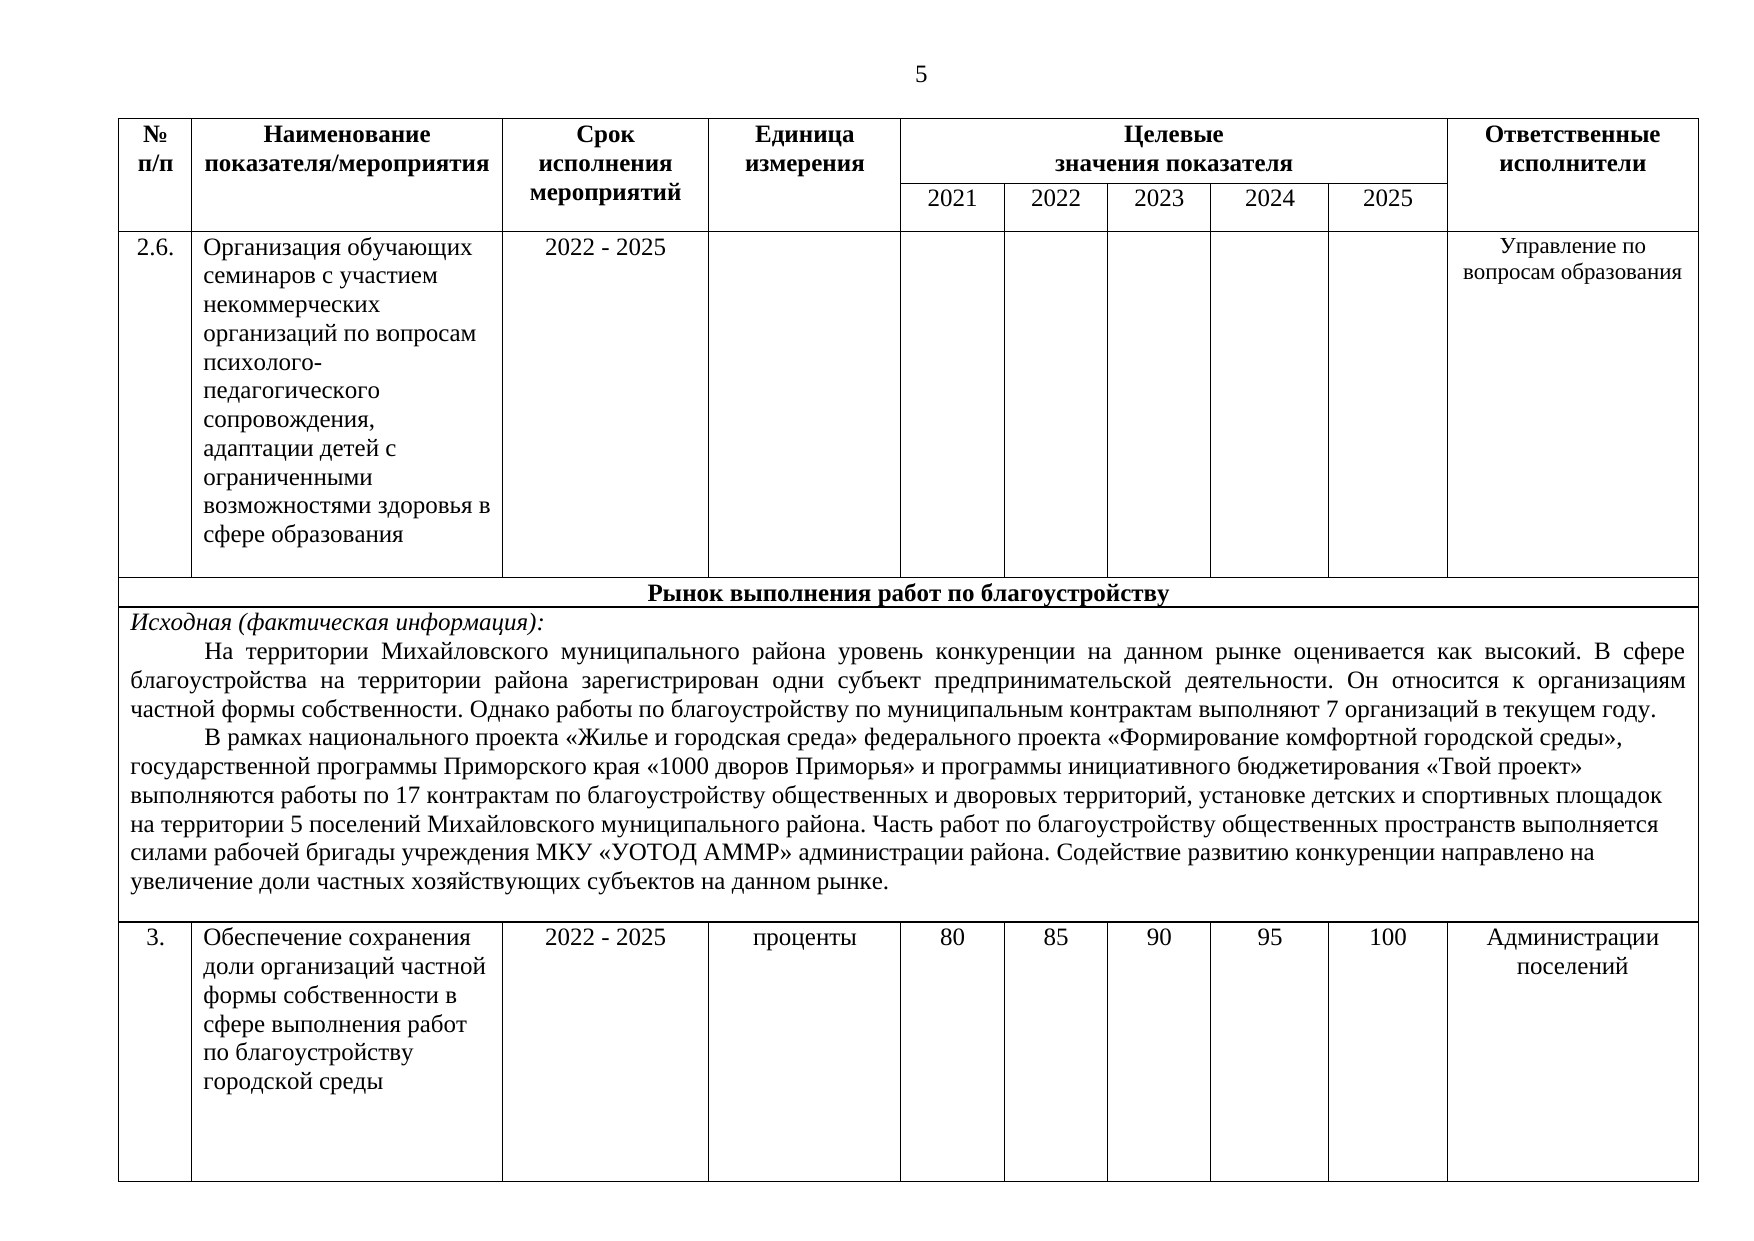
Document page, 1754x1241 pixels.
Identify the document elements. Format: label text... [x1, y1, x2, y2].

table_cell 2023 [1108, 184, 1210, 231]
table_cell 2024 [1211, 184, 1328, 231]
table_cell 90 [1108, 923, 1210, 1181]
table_cell 2021 [901, 184, 1004, 231]
table_header Единица измерения [709, 119, 900, 231]
table_cell 2025 [1329, 184, 1447, 231]
table_cell 95 [1211, 923, 1328, 1181]
table_cell [1005, 232, 1107, 577]
table_cell 2022 [1005, 184, 1107, 231]
table_cell [1211, 232, 1328, 577]
table_cell Рынок выполнения работ по благоустройству [119, 578, 1698, 606]
table_cell Администрации поселений [1448, 923, 1698, 1181]
table_header № п/п [119, 119, 191, 231]
table_cell Управление по вопросам образования [1448, 232, 1698, 577]
table_cell [1108, 232, 1210, 577]
table_header Целевые значения показателя [901, 119, 1447, 182]
table_cell 85 [1005, 923, 1107, 1181]
table_cell 3. [119, 923, 191, 1181]
table_cell [901, 232, 1004, 577]
table_cell Обеспечение сохранения доли организаций частной формы собственности в сфере выполнения работ по благоустройству городской среды [192, 923, 502, 1181]
table_header Ответственные исполнители [1448, 119, 1698, 231]
table_header Срок исполнения мероприятий [503, 119, 708, 231]
table_cell [1329, 232, 1447, 577]
table_cell 2022 - 2025 [503, 923, 708, 1181]
table_header Наименование показателя/мероприятия [192, 119, 502, 231]
table_cell Исходная (фактическая информация): На территории Михайловского муниципального района уровень конкуренции на данном рынке оценивается как высокий. В сфере благоустройства на территории района зарегистрирован одни субъект предпринимательской деятельности. Он относится к организациям частной формы собственности. Однако работы по благоустройству по муниципальным контрактам выполняют 7 организаций в текущем году. В рамках национального проекта «Жилье и городская среда» федерального проекта «Формирование комфортной городской среды», государственной программы Приморского края «1000 дворов Приморья» и программы инициативного бюджетирования «Твой проект» выполняются работы по 17 контрактам по благоустройству общественных и дворовых территорий, установке детских и спортивных площадок на территории 5 поселений Михайловского муниципального района. Часть работ по благоустройству общественных пространств выполняется силами рабочей бригады учреждения МКУ «УОТОД АММР» администрации района. Содействие развитию конкуренции направлено на увеличение доли частных хозяйствующих субъектов на данном рынке. [119, 608, 1698, 921]
table_cell 80 [901, 923, 1004, 1181]
table_cell 2022 - 2025 [503, 232, 708, 577]
table_cell Организация обучающих семинаров с участием некоммерческих организаций по вопросам психолого-педагогического сопровождения, адаптации детей с ограниченными возможностями здоровья в сфере образования [192, 232, 502, 577]
table_cell проценты [709, 923, 900, 1181]
table_cell 100 [1329, 923, 1447, 1181]
table_cell 2.6. [119, 232, 191, 577]
